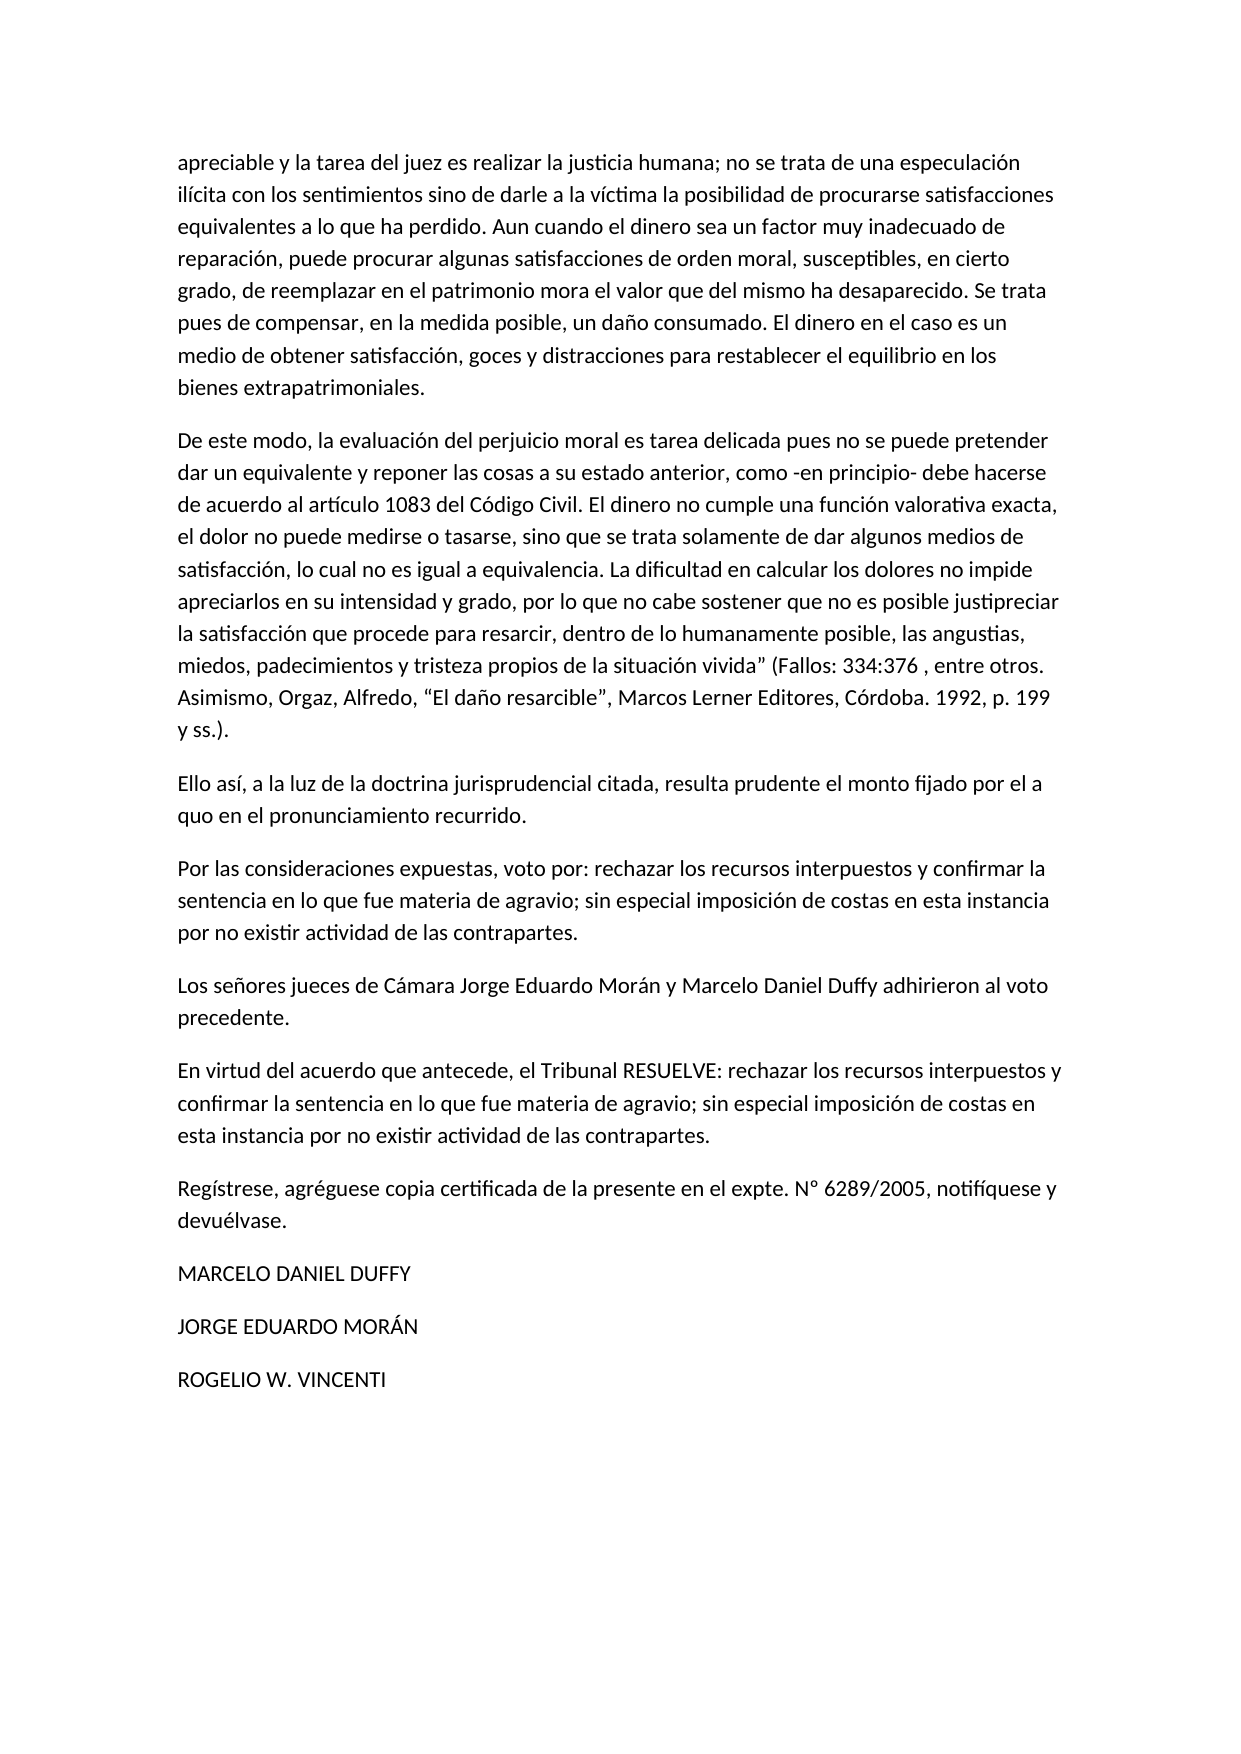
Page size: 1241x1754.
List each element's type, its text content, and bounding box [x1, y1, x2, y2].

text Regístrese, agréguese copia certificada de la presente en el expte. Nº 6289/2005, notifíquese y devuélvase. [177, 1174, 1063, 1234]
text MARCELO DANIEL DUFFY [177, 1259, 1063, 1287]
text Por las consideraciones expuestas, voto por: rechazar los recursos interpuestos y confirmar la sentencia en lo que fue materia de agravio; sin especial imposición de costas en esta instancia por no existir actividad de las contrapartes. [177, 854, 1063, 946]
text Ello así, a la luz de la doctrina jurisprudencial citada, resulta prudente el monto fijado por el a quo en el pronunciamiento recurrido. [177, 769, 1063, 829]
text En virtud del acuerdo que antecede, el Tribunal RESUELVE: rechazar los recursos interpuestos y confirmar la sentencia en lo que fue materia de agravio; sin especial imposición de costas en esta instancia por no existir actividad de las contrapartes. [177, 1056, 1063, 1149]
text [177, 148, 1063, 401]
text De este modo, la evaluación del perjuicio moral es tarea delicada pues no se puede pretender dar un equivalente y reponer las cosas a su estado anterior, como -en principio- debe hacerse de acuerdo al artículo 1083 del Código Civil. El dinero no cumple una función valorativa exacta, el dolor no puede medirse o tasarse, sino que se trata solamente de dar algunos medios de satisfacción, lo cual no es igual a equivalencia. La dificultad en calcular los dolores no impide apreciarlos en su intensidad y grado, por lo que no cabe sostener que no es posible justipreciar la satisfacción que procede para resarcir, dentro de lo humanamente posible, las angustias, miedos, padecimientos y tristeza propios de la situación vivida” (Fallos: 334:376 , entre otros. Asimismo, Orgaz, Alfredo, “El daño resarcible”, Marcos Lerner Editores, Córdoba. 1992, p. 199 y ss.). [177, 426, 1063, 744]
text Los señores jueces de Cámara Jorge Eduardo Morán y Marcelo Daniel Duffy adhirieron al voto precedente. [177, 971, 1063, 1031]
text JORGE EDUARDO MORÁN [177, 1312, 1063, 1340]
text ROGELIO W. VINCENTI [177, 1365, 1063, 1393]
